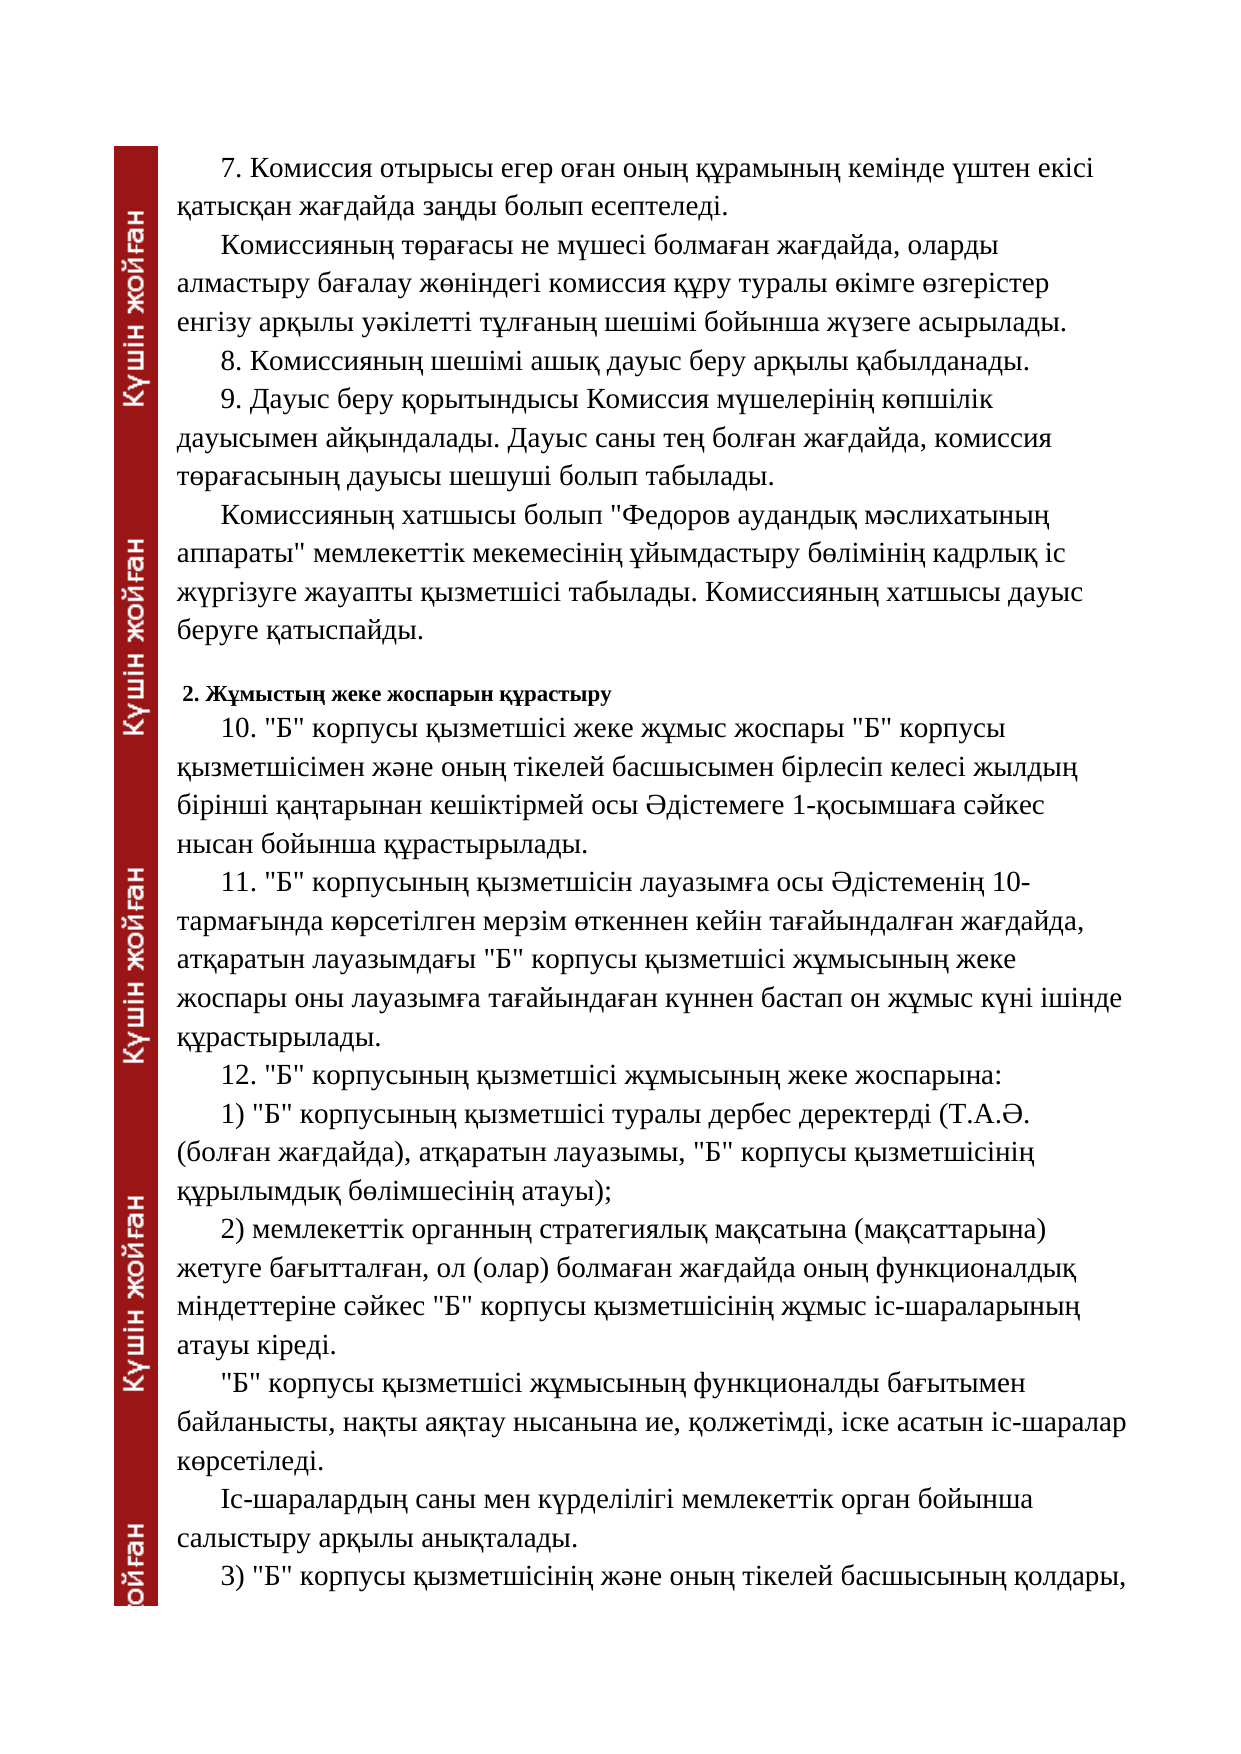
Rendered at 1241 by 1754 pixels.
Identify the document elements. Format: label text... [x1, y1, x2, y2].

picture [114, 706, 158, 710]
picture [114, 146, 158, 150]
text 2. Жұмыстың жеке жоспарын құрастыру [112, 680, 1128, 706]
picture [114, 676, 158, 680]
picture [114, 1592, 158, 1606]
